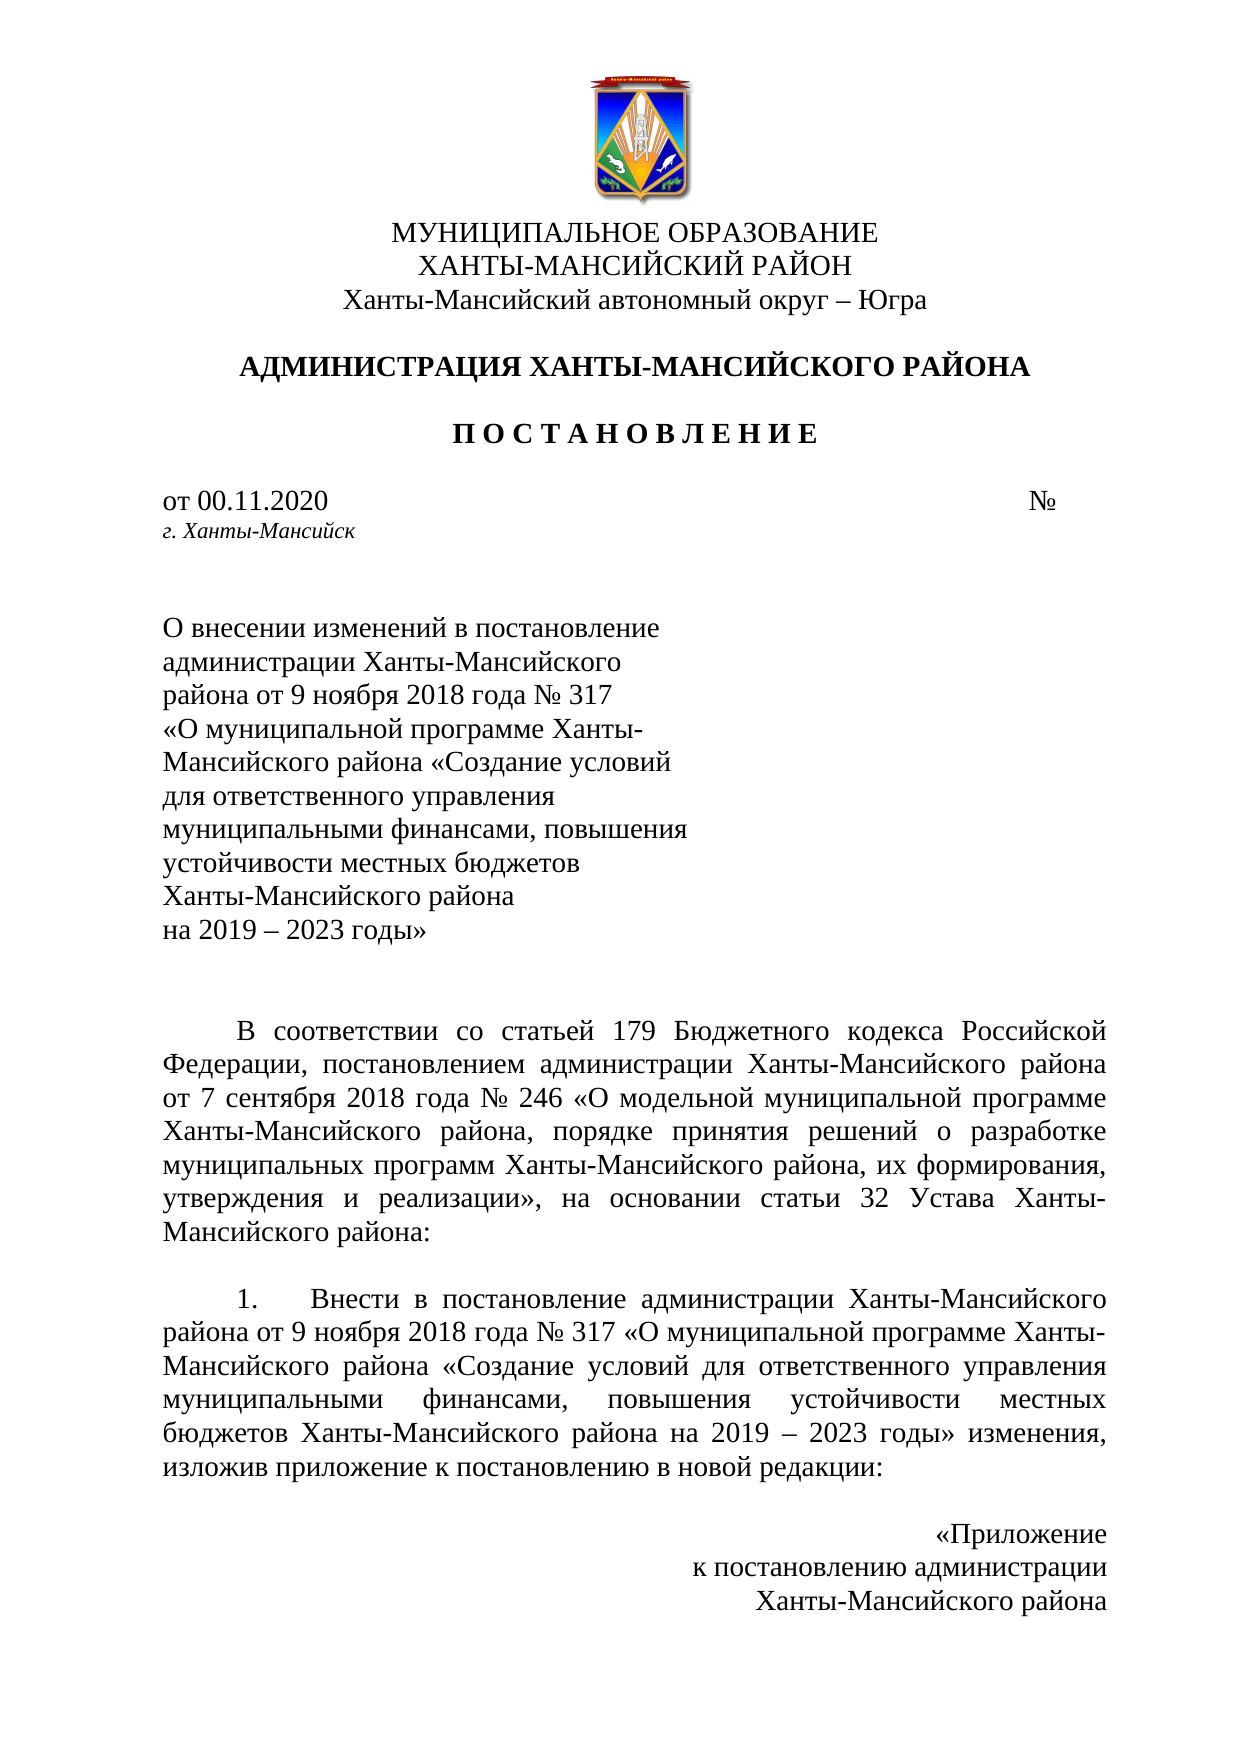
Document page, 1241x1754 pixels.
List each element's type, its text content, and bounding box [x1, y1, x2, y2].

text О внесении изменений в постановление администрации Ханты-Мансийского района от 9 ноября 2018 года № 317 «О муниципальной программе Ханты-Мансийского района «Создание условий для ответственного управления муниципальными финансами, повышения устойчивости местных бюджетов Ханты-Мансийского района на 2019 – 2023 годы» [162, 610, 694, 946]
text ХАНТЫ-МАНСИЙСКИЙ РАЙОН [162, 248, 1107, 282]
list Внести в постановление администрации Ханты-Мансийского района от 9 ноября 2018 года № 317 «О муниципальной программе Ханты-Мансийского района «Создание условий для ответственного управления муниципальными финансами, повышения устойчивости местных бюджетов Ханты-Мансийского района на 2019 – 2023 годы» изменения, изложив приложение к постановлению в новой редакции: [162, 1281, 1107, 1482]
text к постановлению администрации [162, 1549, 1107, 1583]
text г. Ханты-Мансийск [162, 517, 1107, 543]
text от 00.11.2020 № [162, 483, 1107, 517]
text МУНИЦИПАЛЬНОЕ ОБРАЗОВАНИЕ [162, 215, 1107, 248]
text Ханты-Мансийского района [162, 1583, 1107, 1616]
text Ханты-Мансийский автономный округ – Югра [162, 282, 1107, 315]
text В соответствии со статьей 179 Бюджетного кодекса Российской Федерации, постановлением администрации Ханты-Мансийского района от 7 сентября 2018 года № 246 «О модельной муниципальной программе Ханты-Мансийского района, порядке принятия решений о разработке муниципальных программ Ханты-Мансийского района, их формирования, утверждения и реализации», на основании статьи 32 Устава Ханты-Мансийского района: [162, 1013, 1107, 1247]
text П О С Т А Н О В Л Е Н И Е [162, 416, 1107, 449]
text «Приложение [162, 1516, 1107, 1549]
text АДМИНИСТРАЦИЯ ХАНТЫ-МАНСИЙСКОГО РАЙОНА [162, 349, 1107, 382]
